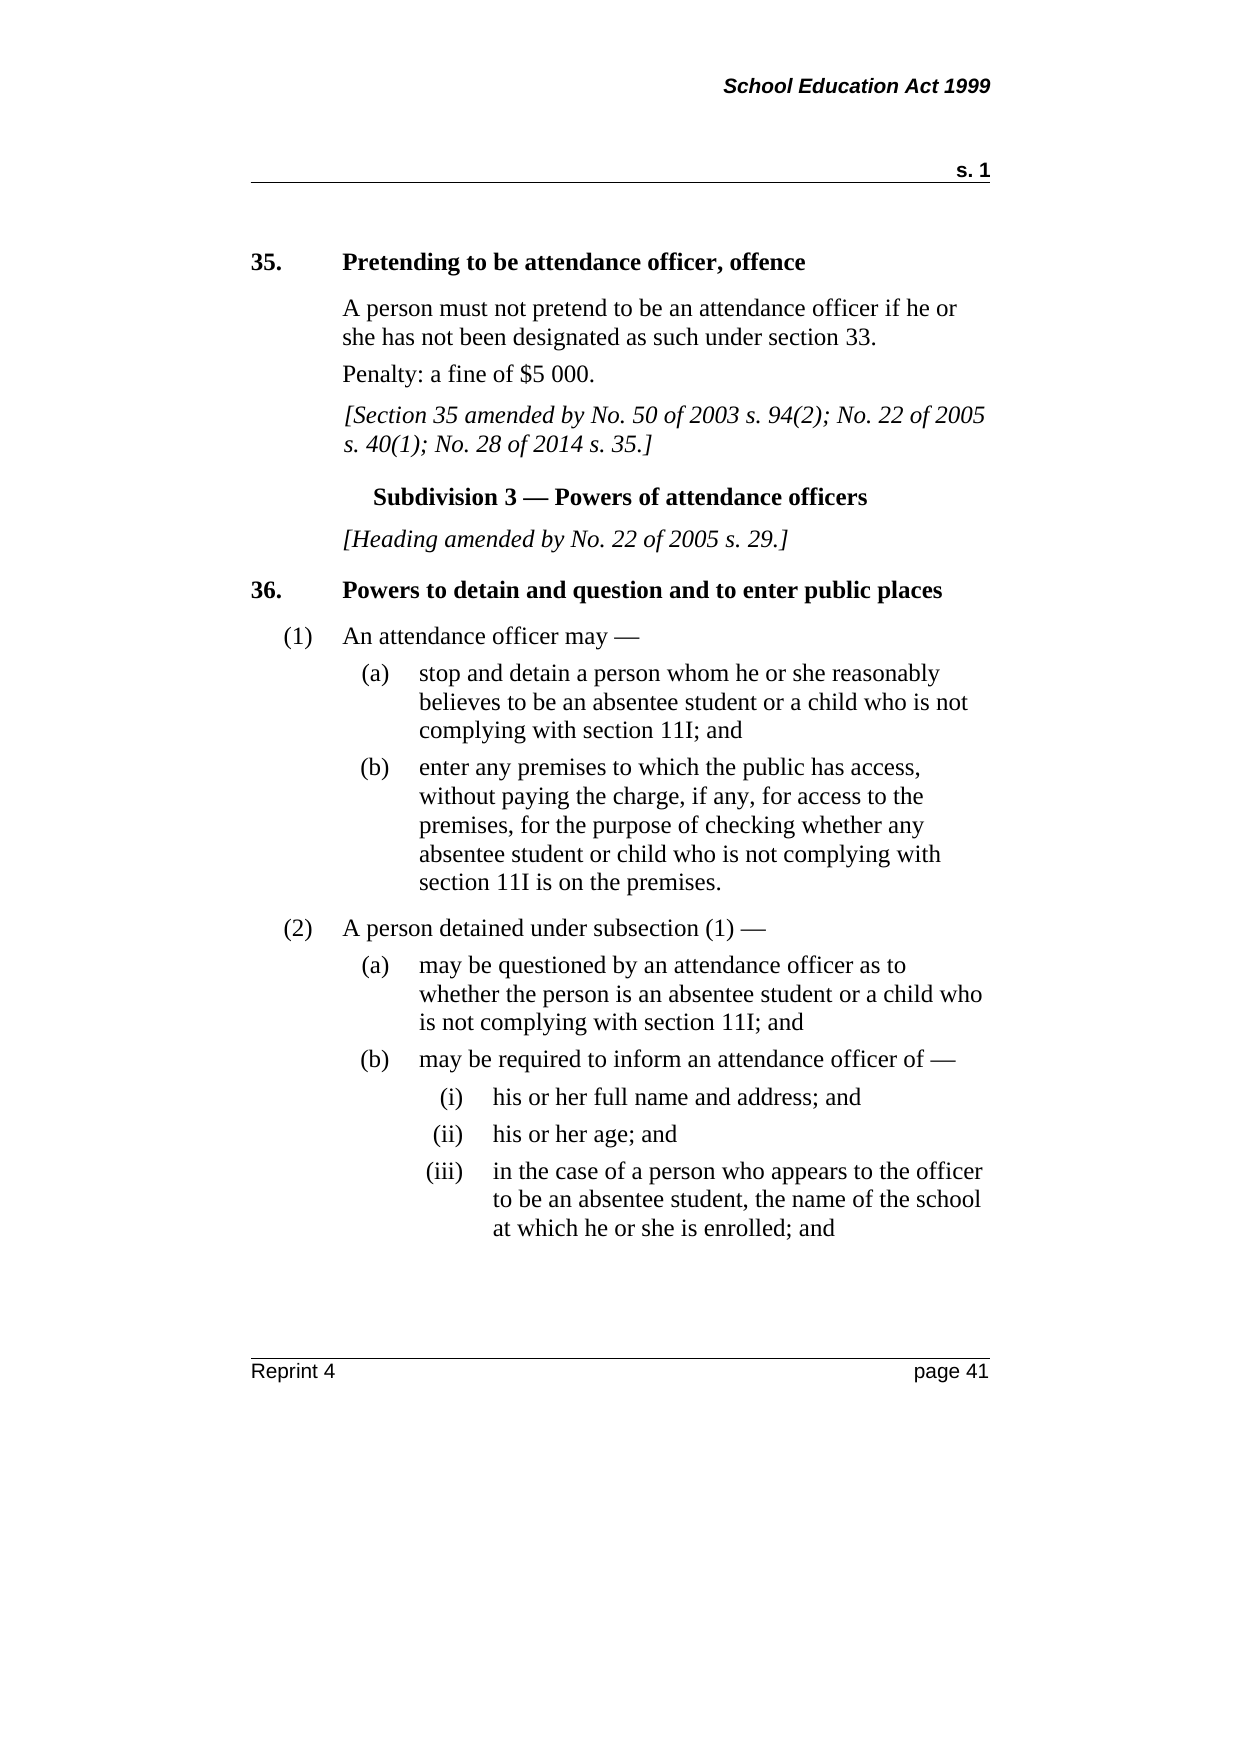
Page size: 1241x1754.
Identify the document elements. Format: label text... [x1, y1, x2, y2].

text (1) An attendance officer may — [251, 621, 990, 649]
subtitle Subdivision 3 — Powers of attendance officers [251, 482, 990, 511]
text (b) may be required to inform an attendance officer of — [251, 1044, 990, 1073]
text [Section 35 amended by No. 50 of 2003 s. 94(2); No. 22 of 2005 s. 40(1); No. 28 of 2014 s. 35.] [251, 400, 990, 457]
text (ii) his or her age; and [251, 1119, 990, 1147]
subtitle 35. Pretending to be attendance officer, offence [251, 247, 990, 276]
text (a) stop and detain a person whom he or she reasonably believes to be an absentee student or a child who is not complying with section 11I; and [251, 658, 990, 744]
subtitle 36. Powers to detain and question and to enter public places [251, 575, 990, 604]
text (b) enter any premises to which the public has access, without paying the charge, if any, for access to the premises, for the purpose of checking whether any absentee student or child who is not complying with section 11I is on the premises. [251, 752, 990, 896]
text Penalty: a fine of $5 000. [251, 359, 990, 387]
text (a) may be questioned by an attendance officer as to whether the person is an absentee student or a child who is not complying with section 11I; and [251, 950, 990, 1036]
text (i) his or her full name and address; and [251, 1082, 990, 1110]
subtitle [Heading amended by No. 22 of 2005 s. 29.] [251, 524, 990, 552]
text (iii) in the case of a person who appears to the officer to be an absentee student, the name of the school at which he or she is enrolled; and [251, 1156, 990, 1242]
text (2) A person detained under subsection (1) — [251, 913, 990, 942]
text A person must not pretend to be an attendance officer if he or she has not been designated as such under section 33. [251, 293, 990, 350]
